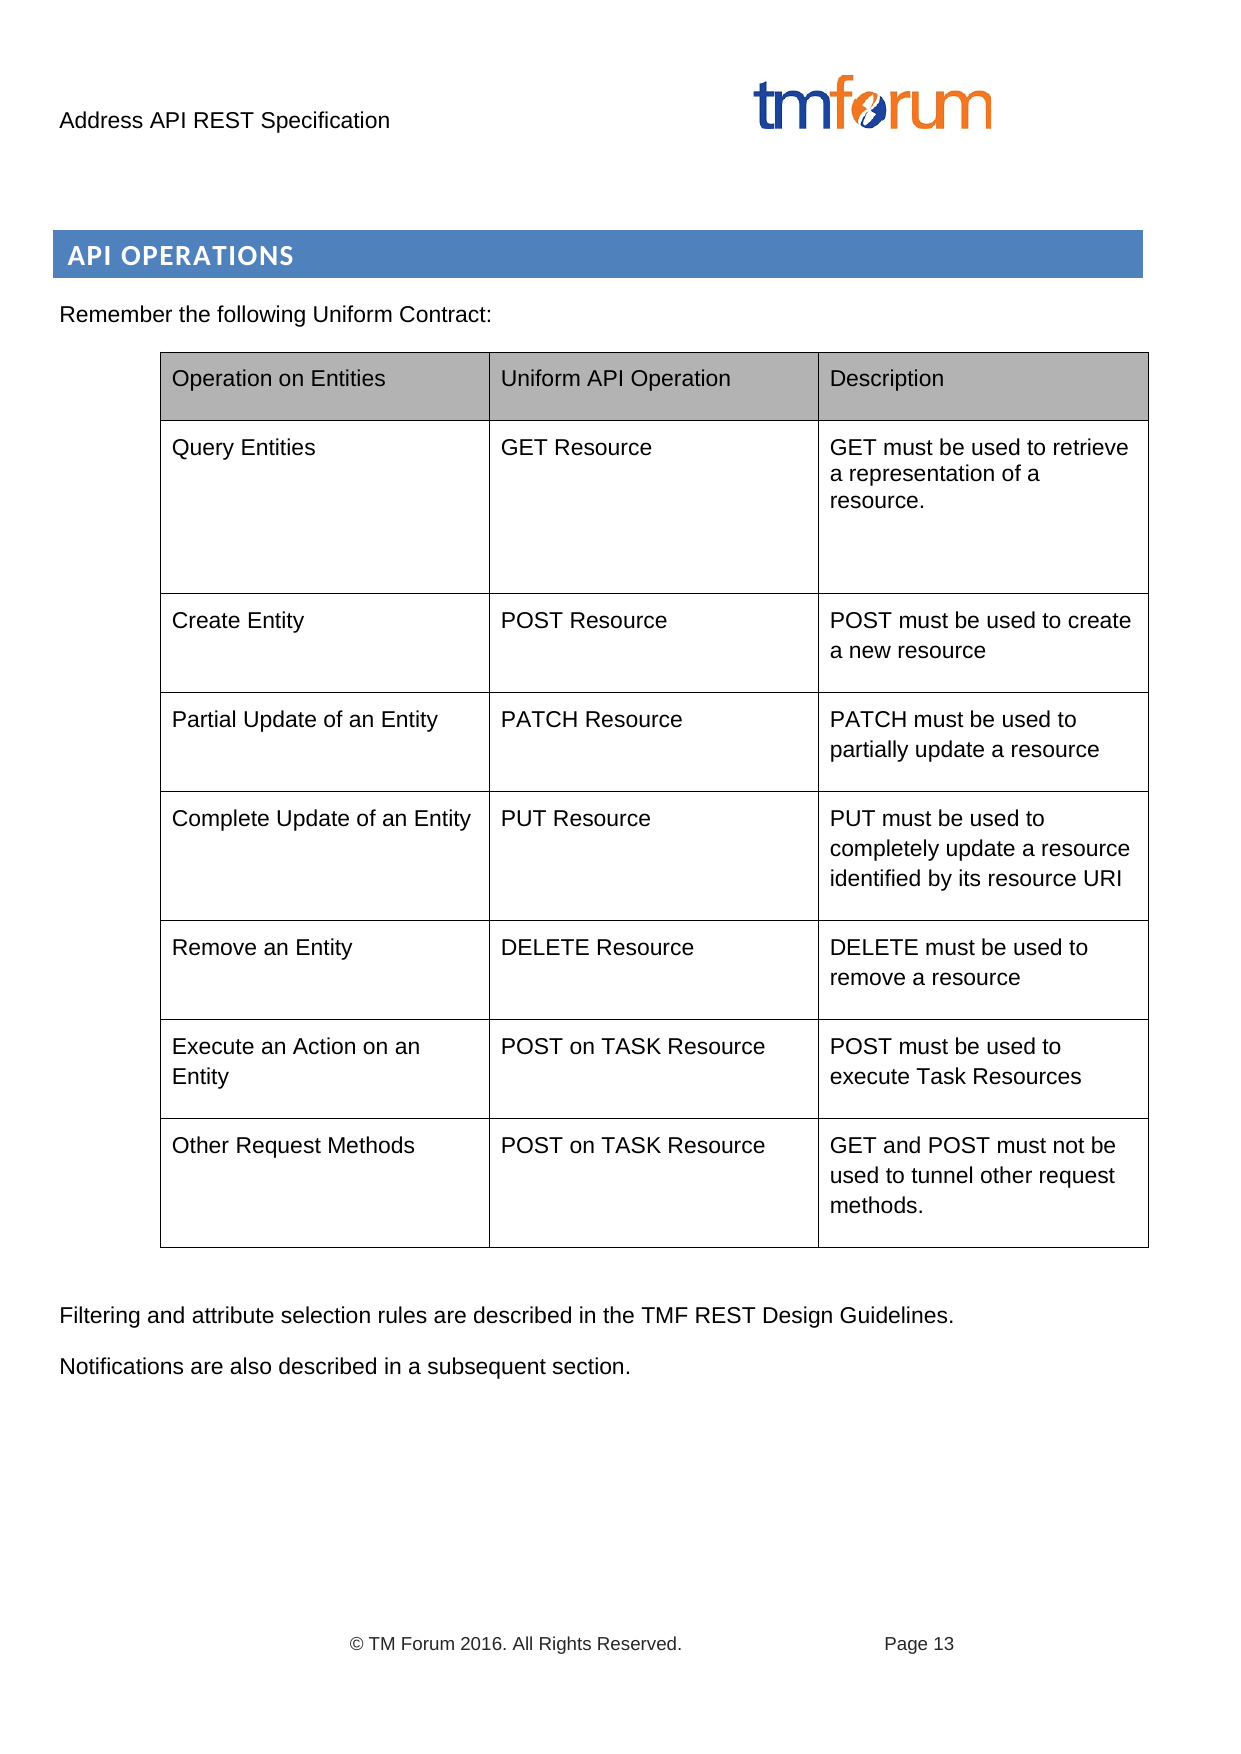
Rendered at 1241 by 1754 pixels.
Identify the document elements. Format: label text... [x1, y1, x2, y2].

text Notifications are also described in a subsequent section. [59, 1353, 1137, 1379]
table_cell POST must be used to execute Task Resources [819, 1020, 1148, 1118]
table_cell POST Resource [490, 594, 818, 692]
table_cell DELETE Resource [490, 921, 818, 1019]
picture [753, 75, 992, 129]
table_cell POST on TASK Resource [490, 1119, 818, 1247]
table_cell DELETE must be used to remove a resource [819, 921, 1148, 1019]
table_cell GET must be used to retrieve a representation of a resource. [819, 421, 1148, 593]
table_cell Execute an Action on an Entity [161, 1020, 489, 1118]
table_header Description [819, 353, 1148, 420]
table_cell POST must be used to create a new resource [819, 594, 1148, 692]
table_cell POST on TASK Resource [490, 1020, 818, 1118]
table_cell PUT Resource [490, 792, 818, 920]
table_cell PATCH must be used to partially update a resource [819, 693, 1148, 791]
table_cell Other Request Methods [161, 1119, 489, 1247]
table_cell GET and POST must not be used to tunnel other request methods. [819, 1119, 1148, 1247]
table_cell PUT must be used to completely update a resource identified by its resource URI [819, 792, 1148, 920]
table_cell Query Entities [161, 421, 489, 593]
table_cell Complete Update of an Entity [161, 792, 489, 920]
text Filtering and attribute selection rules are described in the TMF REST Design Guidelines. [59, 1302, 1137, 1328]
table_cell Partial Update of an Entity [161, 693, 489, 791]
table_header Uniform API Operation [490, 353, 818, 420]
subtitle API OPERATIONS [59, 237, 1137, 272]
table_header Operation on Entities [161, 353, 489, 420]
table_cell PATCH Resource [490, 693, 818, 791]
table_cell Remove an Entity [161, 921, 489, 1019]
table_cell Create Entity [161, 594, 489, 692]
table_cell GET Resource [490, 421, 818, 593]
text Remember the following Uniform Contract: [59, 301, 1137, 327]
